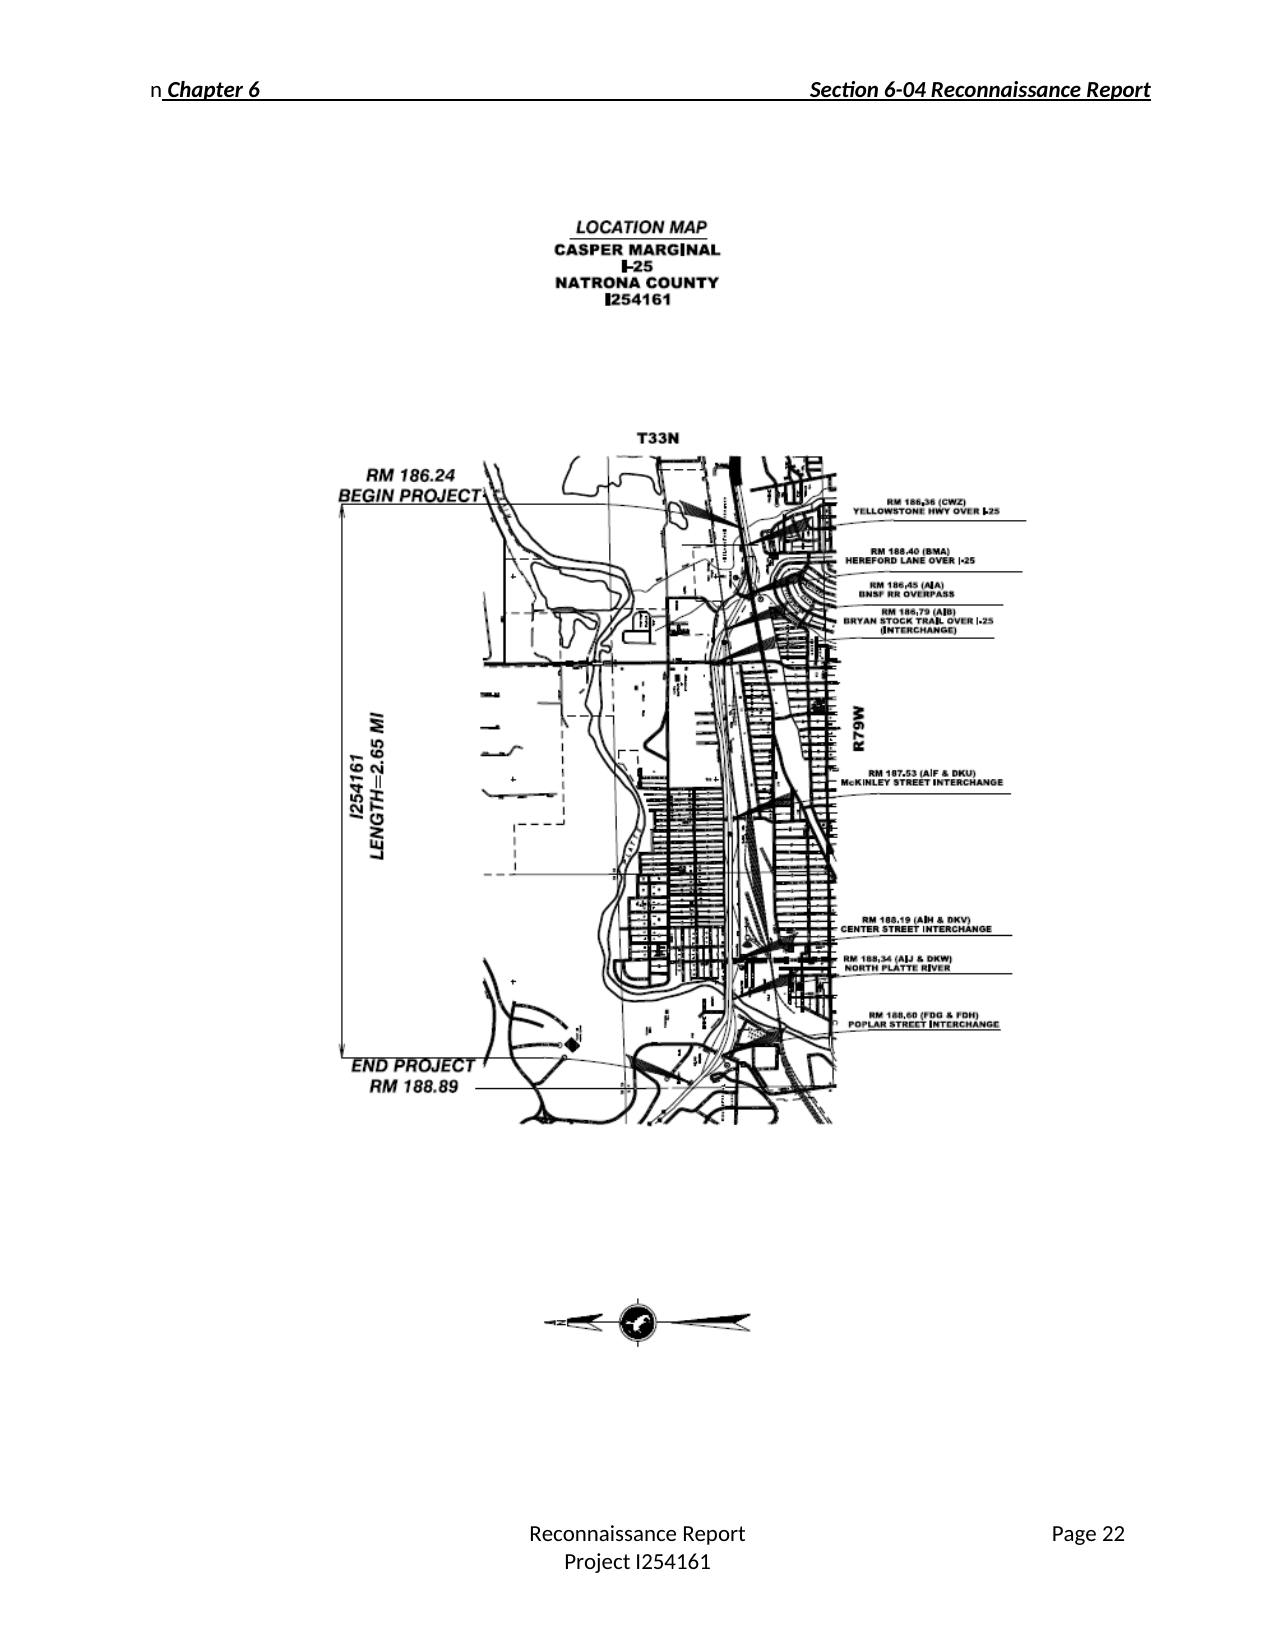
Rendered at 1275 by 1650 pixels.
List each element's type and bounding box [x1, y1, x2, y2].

picture [150, 150, 1125, 1393]
